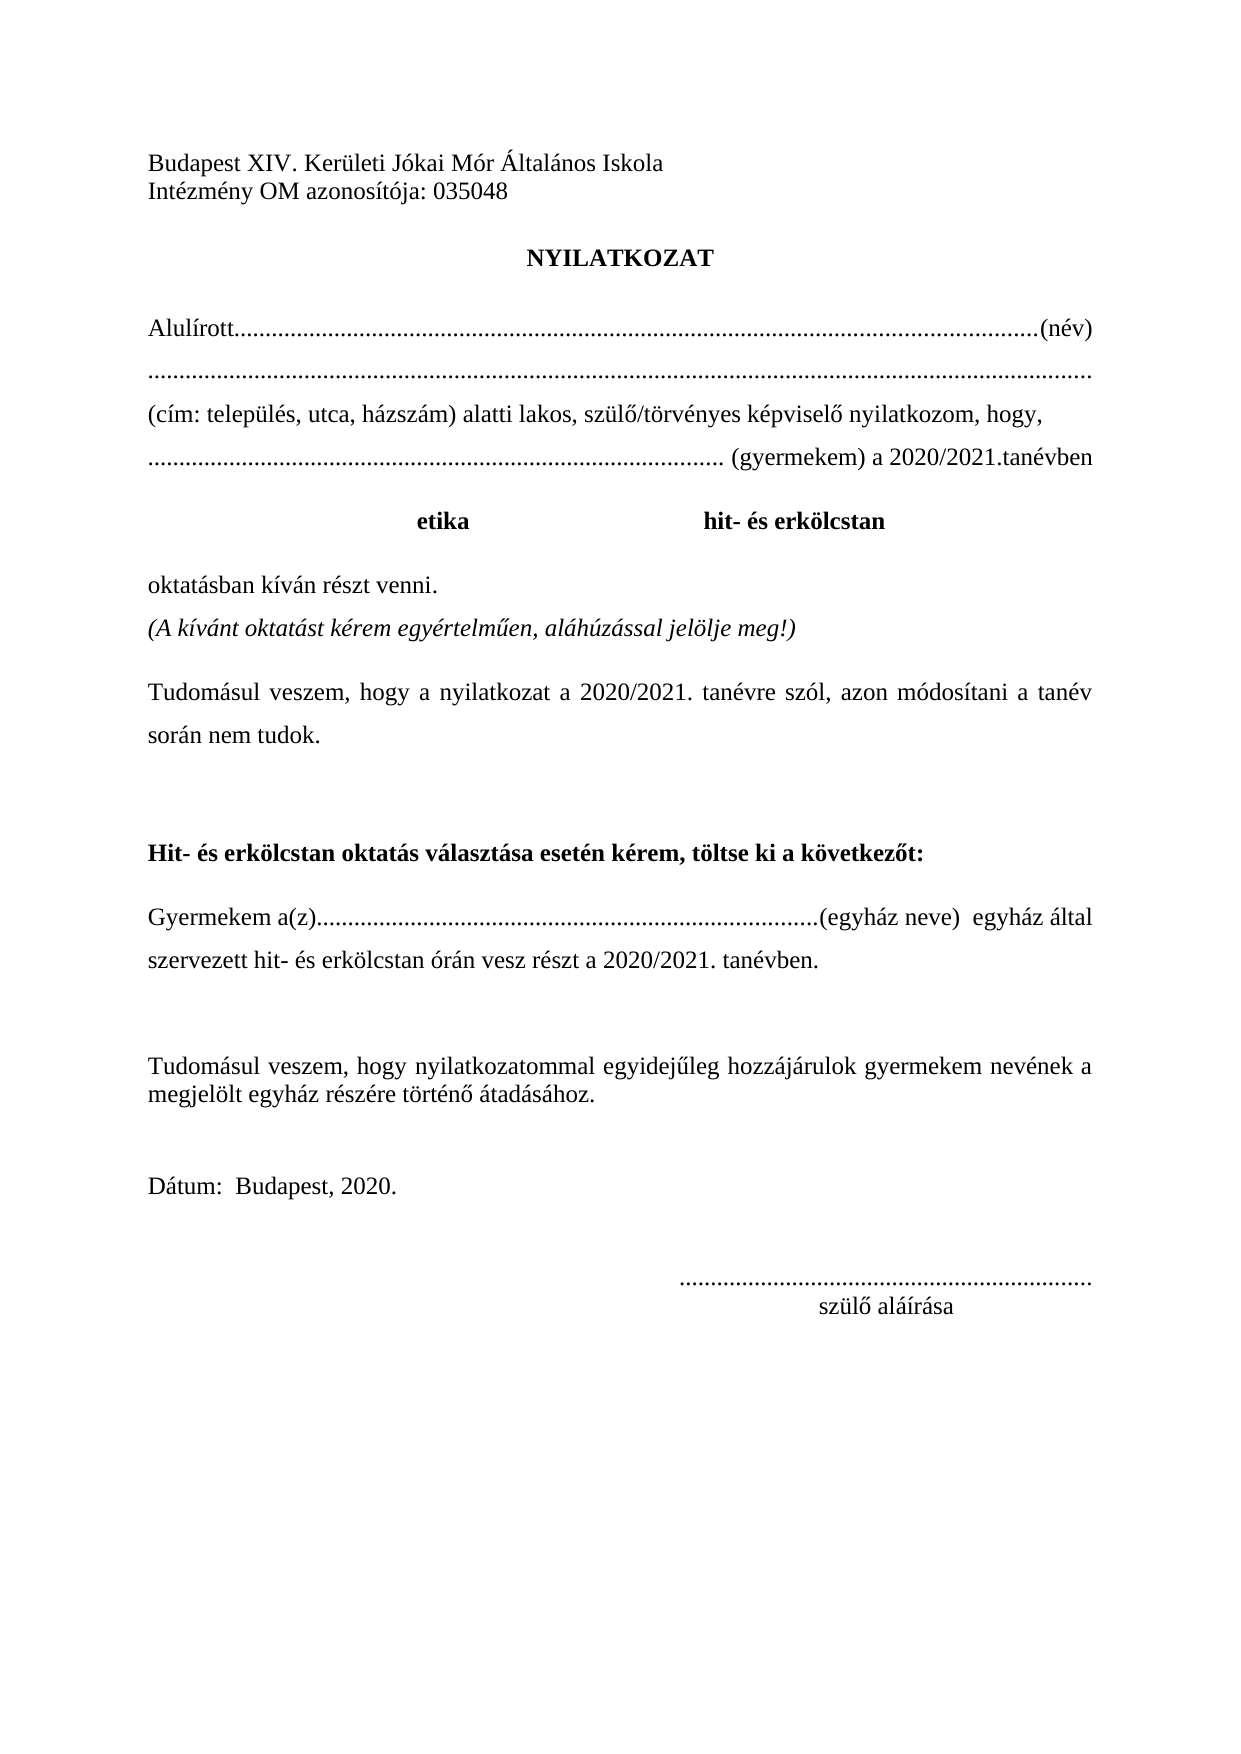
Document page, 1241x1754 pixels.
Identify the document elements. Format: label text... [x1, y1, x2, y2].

text Budapest XIV. Kerületi Jókai Mór Általános Iskola [148, 148, 1093, 176]
text szervezett hit- és erkölcstan órán vesz részt a 2020/2021. tanévben. [148, 945, 1093, 974]
text szülő aláírása [679, 1291, 1093, 1319]
text NYILATKOZAT [148, 243, 1093, 271]
text Hit- és erkölcstan oktatás választása esetén kérem, töltse ki a következőt: [148, 838, 1093, 867]
text Dátum: Budapest, 2020. [148, 1171, 1093, 1199]
text Gyermekem a(z) (egyház neve) egyház által [148, 902, 1093, 931]
text (cím: település, utca, házszám) alatti lakos, szülő/törvényes képviselő nyilatkozom, hogy, [148, 399, 1093, 427]
text (A kívánt oktatást kérem egyértelműen, aláhúzással jelölje meg!) [148, 613, 1093, 642]
text Intézmény OM azonosítója: 035048 [148, 176, 1093, 205]
text Alulírott (név) [148, 313, 1093, 342]
text etika hit- és erkölcstan [148, 506, 1093, 534]
text oktatásban kíván részt venni. [148, 570, 1093, 598]
text (gyermekem) a 2020/2021.tanévben [148, 442, 1093, 471]
text Tudomásul veszem, hogy nyilatkozatommal egyidejűleg hozzájárulok gyermekem nevének a megjelölt egyház részére történő átadásához. [148, 1051, 1093, 1108]
text Tudomásul veszem, hogy a nyilatkozat a 2020/2021. tanévre szól, azon módosítani a tanév során nem tudok. [148, 677, 1093, 749]
